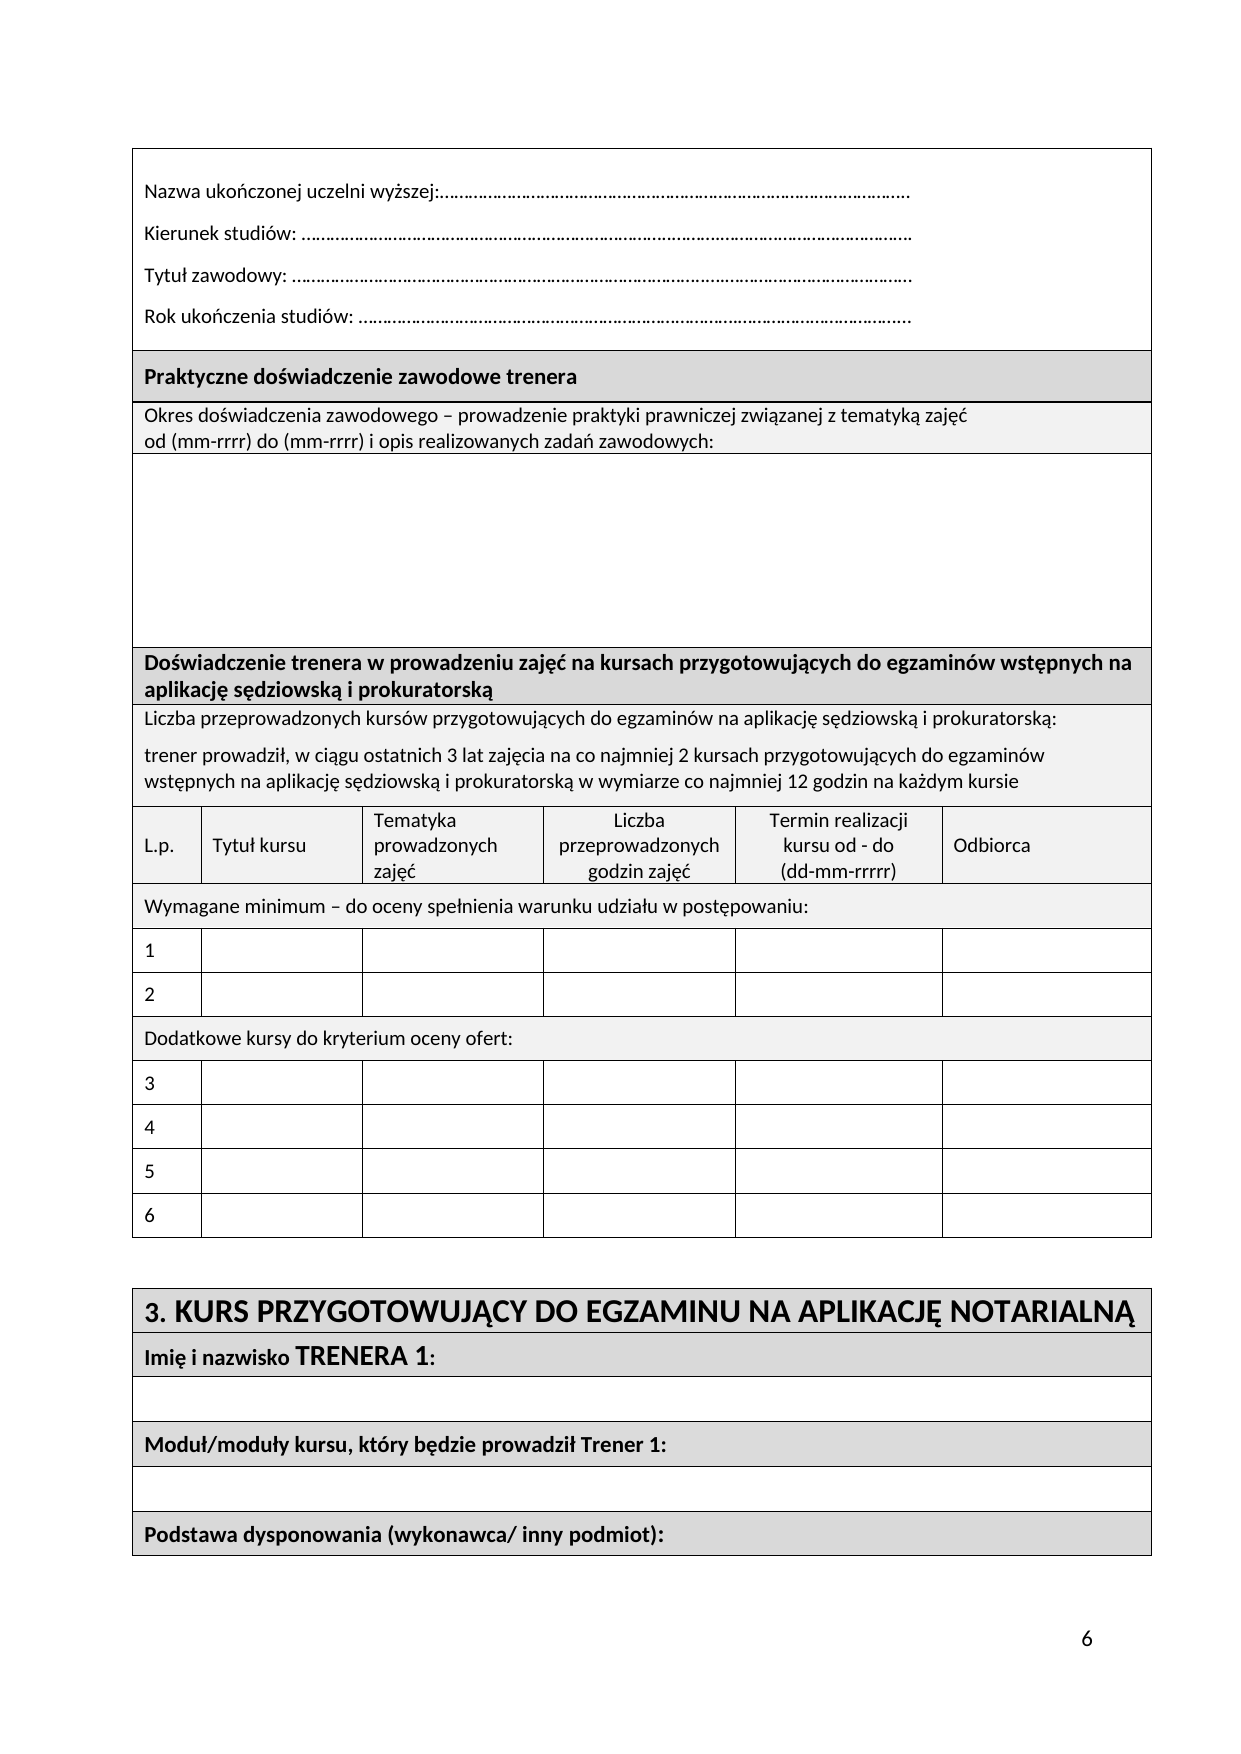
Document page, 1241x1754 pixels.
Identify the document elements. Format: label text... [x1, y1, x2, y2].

table_cell Nazwa ukończonej uczelni wyższej:…………………………………………………………………………………….. Kierunek studiów: …………………………………………………………………..……….…………………………………. Tytuł zawodowy: …………………………………………………………………………..….………………………………… Rok ukończenia studiów: …………………………………………………………………….……………………………... [133, 149, 1151, 350]
table_cell [736, 1149, 942, 1192]
table_cell [202, 1194, 362, 1237]
table_cell [133, 1467, 1151, 1511]
table_cell [943, 973, 1151, 1016]
table_cell Praktyczne doświadczenie zawodowe trenera [133, 351, 1151, 401]
table_cell [736, 1105, 942, 1148]
table_cell 6 [133, 1194, 201, 1237]
table_cell [363, 1149, 543, 1192]
table_cell [363, 1194, 543, 1237]
table_cell Tytuł kursu [202, 807, 362, 883]
table_cell [202, 929, 362, 972]
table_cell Liczba przeprowadzonych godzin zajęć [544, 807, 735, 883]
table_cell [544, 929, 735, 972]
table_cell [943, 929, 1151, 972]
table_cell [736, 973, 942, 1016]
table_cell [133, 454, 1151, 647]
table_cell Dodatkowe kursy do kryterium oceny ofert: [133, 1017, 1151, 1060]
table_cell [544, 1194, 735, 1237]
table_cell Odbiorca [943, 807, 1151, 883]
table_cell [736, 929, 942, 972]
table_cell [943, 1149, 1151, 1192]
table_cell Podstawa dysponowania (wykonawca/ inny podmiot): [133, 1512, 1151, 1555]
table_header KURS PRZYGOTOWUJĄCY DO EGZAMINU NA APLIKACJĘ NOTARIALNĄ [133, 1289, 1151, 1332]
table_cell [202, 1105, 362, 1148]
table_cell Tematyka prowadzonych zajęć [363, 807, 543, 883]
table_cell 3 [133, 1061, 201, 1104]
table_cell [544, 1149, 735, 1192]
table_cell [943, 1105, 1151, 1148]
table_cell [363, 929, 543, 972]
table_cell Moduł/moduły kursu, który będzie prowadził Trener 1: [133, 1422, 1151, 1466]
table_cell [363, 1061, 543, 1104]
table_cell Wymagane minimum – do oceny spełnienia warunku udziału w postępowaniu: [133, 884, 1151, 927]
table_cell [943, 1194, 1151, 1237]
table_cell [133, 1377, 1151, 1421]
table_cell [202, 973, 362, 1016]
table_cell [544, 973, 735, 1016]
table_cell Okres doświadczenia zawodowego – prowadzenie praktyki prawniczej związanej z tematyką zajęć od (mm-rrrr) do (mm-rrrr) i opis realizowanych zadań zawodowych: [133, 403, 1151, 453]
table_cell 1 [133, 929, 201, 972]
table_cell Termin realizacji kursu od - do (dd-mm-rrrrr) [736, 807, 942, 883]
table_cell 4 [133, 1105, 201, 1148]
table_cell [202, 1149, 362, 1192]
table_cell Doświadczenie trenera w prowadzeniu zajęć na kursach przygotowujących do egzaminów wstępnych na aplikację sędziowską i prokuratorską [133, 648, 1151, 704]
table_cell [943, 1061, 1151, 1104]
table_cell 5 [133, 1149, 201, 1192]
table_cell [363, 973, 543, 1016]
table_cell [544, 1105, 735, 1148]
table_cell [544, 1061, 735, 1104]
table_cell L.p. [133, 807, 201, 883]
table_cell 2 [133, 973, 201, 1016]
table_cell Imię i nazwisko TRENERA 1: [133, 1333, 1151, 1376]
table_cell [736, 1194, 942, 1237]
table_cell [202, 1061, 362, 1104]
table_cell [363, 1105, 543, 1148]
table_cell [736, 1061, 942, 1104]
table_cell Liczba przeprowadzonych kursów przygotowujących do egzaminów na aplikację sędziowską i prokuratorską: trener prowadził, w ciągu ostatnich 3 lat zajęcia na co najmniej 2 kursach przygotowujących do egzaminów wstępnych na aplikację sędziowską i prokuratorską w wymiarze co najmniej 12 godzin na każdym kursie [133, 705, 1151, 806]
